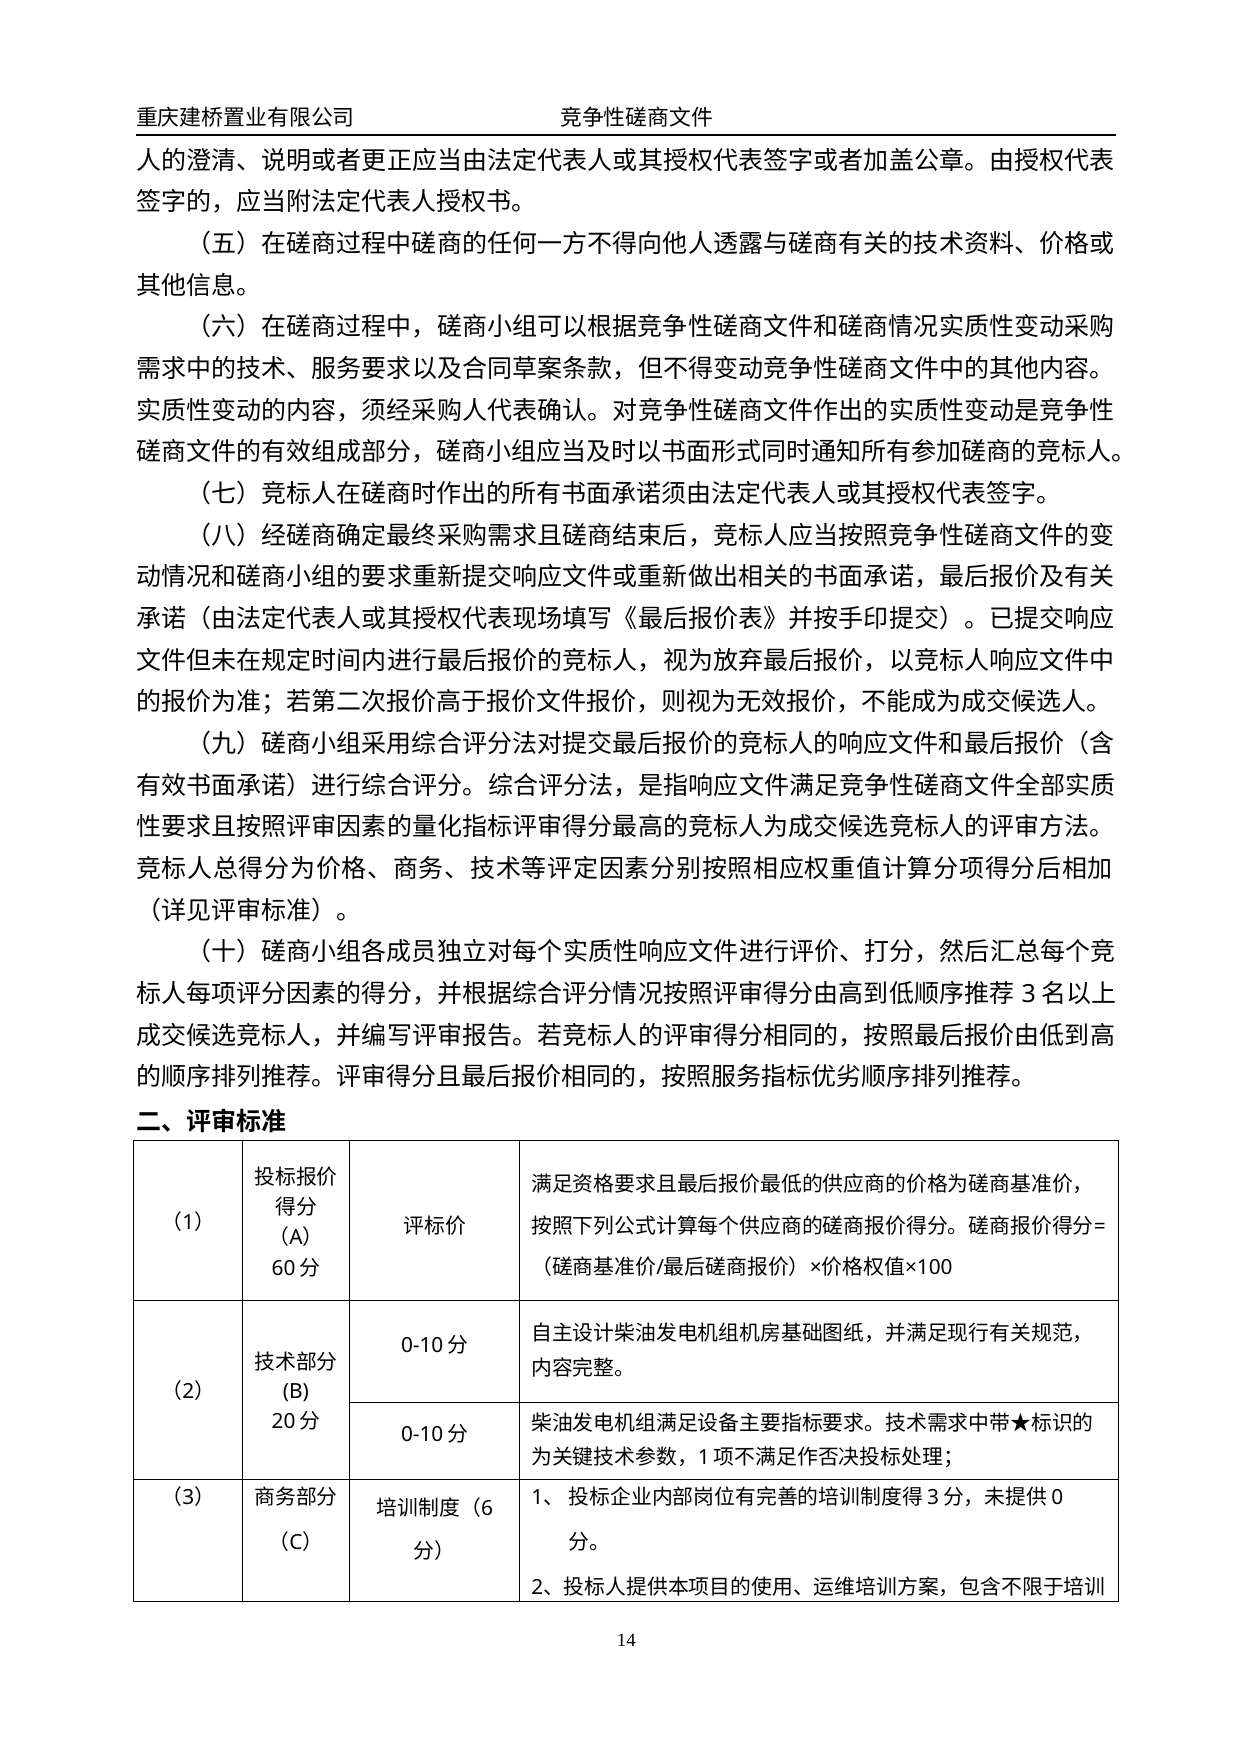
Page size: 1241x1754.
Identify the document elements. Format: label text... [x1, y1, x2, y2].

text （五）在磋商过程中磋商的任何一方不得向他人透露与磋商有关的技术资料、价格或其他信息。 [136, 219, 1116, 302]
table_cell 自主设计柴油发电机组机房基础图纸，并满足现行有关规范，内容完整。 [520, 1301, 1118, 1402]
text （七）竞标人在磋商时作出的所有书面承诺须由法定代表人或其授权代表签字。 [136, 469, 1116, 511]
table_cell 培训制度（6分） [350, 1480, 519, 1601]
text （九）磋商小组采用综合评分法对提交最后报价的竞标人的响应文件和最后报价（含有效书面承诺）进行综合评分。综合评分法，是指响应文件满足竞争性磋商文件全部实质性要求且按照评审因素的量化指标评审得分最高的竞标人为成交候选竞标人的评审方法。竞标人总得分为价格、商务、技术等评定因素分别按照相应权重值计算分项得分后相加（详见评审标准）。 [136, 719, 1116, 927]
text （六）在磋商过程中，磋商小组可以根据竞争性磋商文件和磋商情况实质性变动采购需求中的技术、服务要求以及合同草案条款，但不得变动竞争性磋商文件中的其他内容。实质性变动的内容，须经采购人代表确认。对竞争性磋商文件作出的实质性变动是竞争性磋商文件的有效组成部分，磋商小组应当及时以书面形式同时通知所有参加磋商的竞标人。 [136, 302, 1116, 469]
table_header 评标价 [350, 1141, 519, 1300]
text （十）磋商小组各成员独立对每个实质性响应文件进行评价、打分，然后汇总每个竞标人每项评分因素的得分，并根据综合评分情况按照评审得分由高到低顺序推荐3名以上成交候选竞标人，并编写评审报告。若竞标人的评审得分相同的，按照最后报价由低到高的顺序排列推荐。评审得分且最后报价相同的，按照服务指标优劣顺序排列推荐。 [136, 927, 1116, 1094]
table_cell （2） [134, 1301, 242, 1479]
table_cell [520, 1480, 1118, 1601]
subtitle 二、评审标准 [136, 1094, 1116, 1140]
table_header 投标报价得分（A） 60分 [243, 1141, 349, 1300]
table_cell 0-10分 [350, 1301, 519, 1402]
table_cell 0-10分 [350, 1403, 519, 1479]
table_cell （3） [134, 1480, 242, 1601]
text （八）经磋商确定最终采购需求且磋商结束后，竞标人应当按照竞争性磋商文件的变动情况和磋商小组的要求重新提交响应文件或重新做出相关的书面承诺，最后报价及有关承诺（由法定代表人或其授权代表现场填写《最后报价表》并按手印提交）。已提交响应文件但未在规定时间内进行最后报价的竞标人，视为放弃最后报价，以竞标人响应文件中的报价为准；若第二次报价高于报价文件报价，则视为无效报价，不能成为成交候选人。 [136, 511, 1116, 719]
table_cell 技术部分(B) 20分 [243, 1301, 349, 1479]
table_header （1） [134, 1141, 242, 1300]
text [136, 136, 1116, 219]
table_header 满足资格要求且最后报价最低的供应商的价格为磋商基准价，按照下列公式计算每个供应商的磋商报价得分。磋商报价得分=（磋商基准价/最后磋商报价）×价格权值×100 [520, 1141, 1118, 1300]
table_cell 柴油发电机组满足设备主要指标要求。技术需求中带★标识的为关键技术参数，1项不满足作否决投标处理； [520, 1403, 1118, 1479]
table_cell 商务部分（C） 20分 [243, 1480, 349, 1601]
